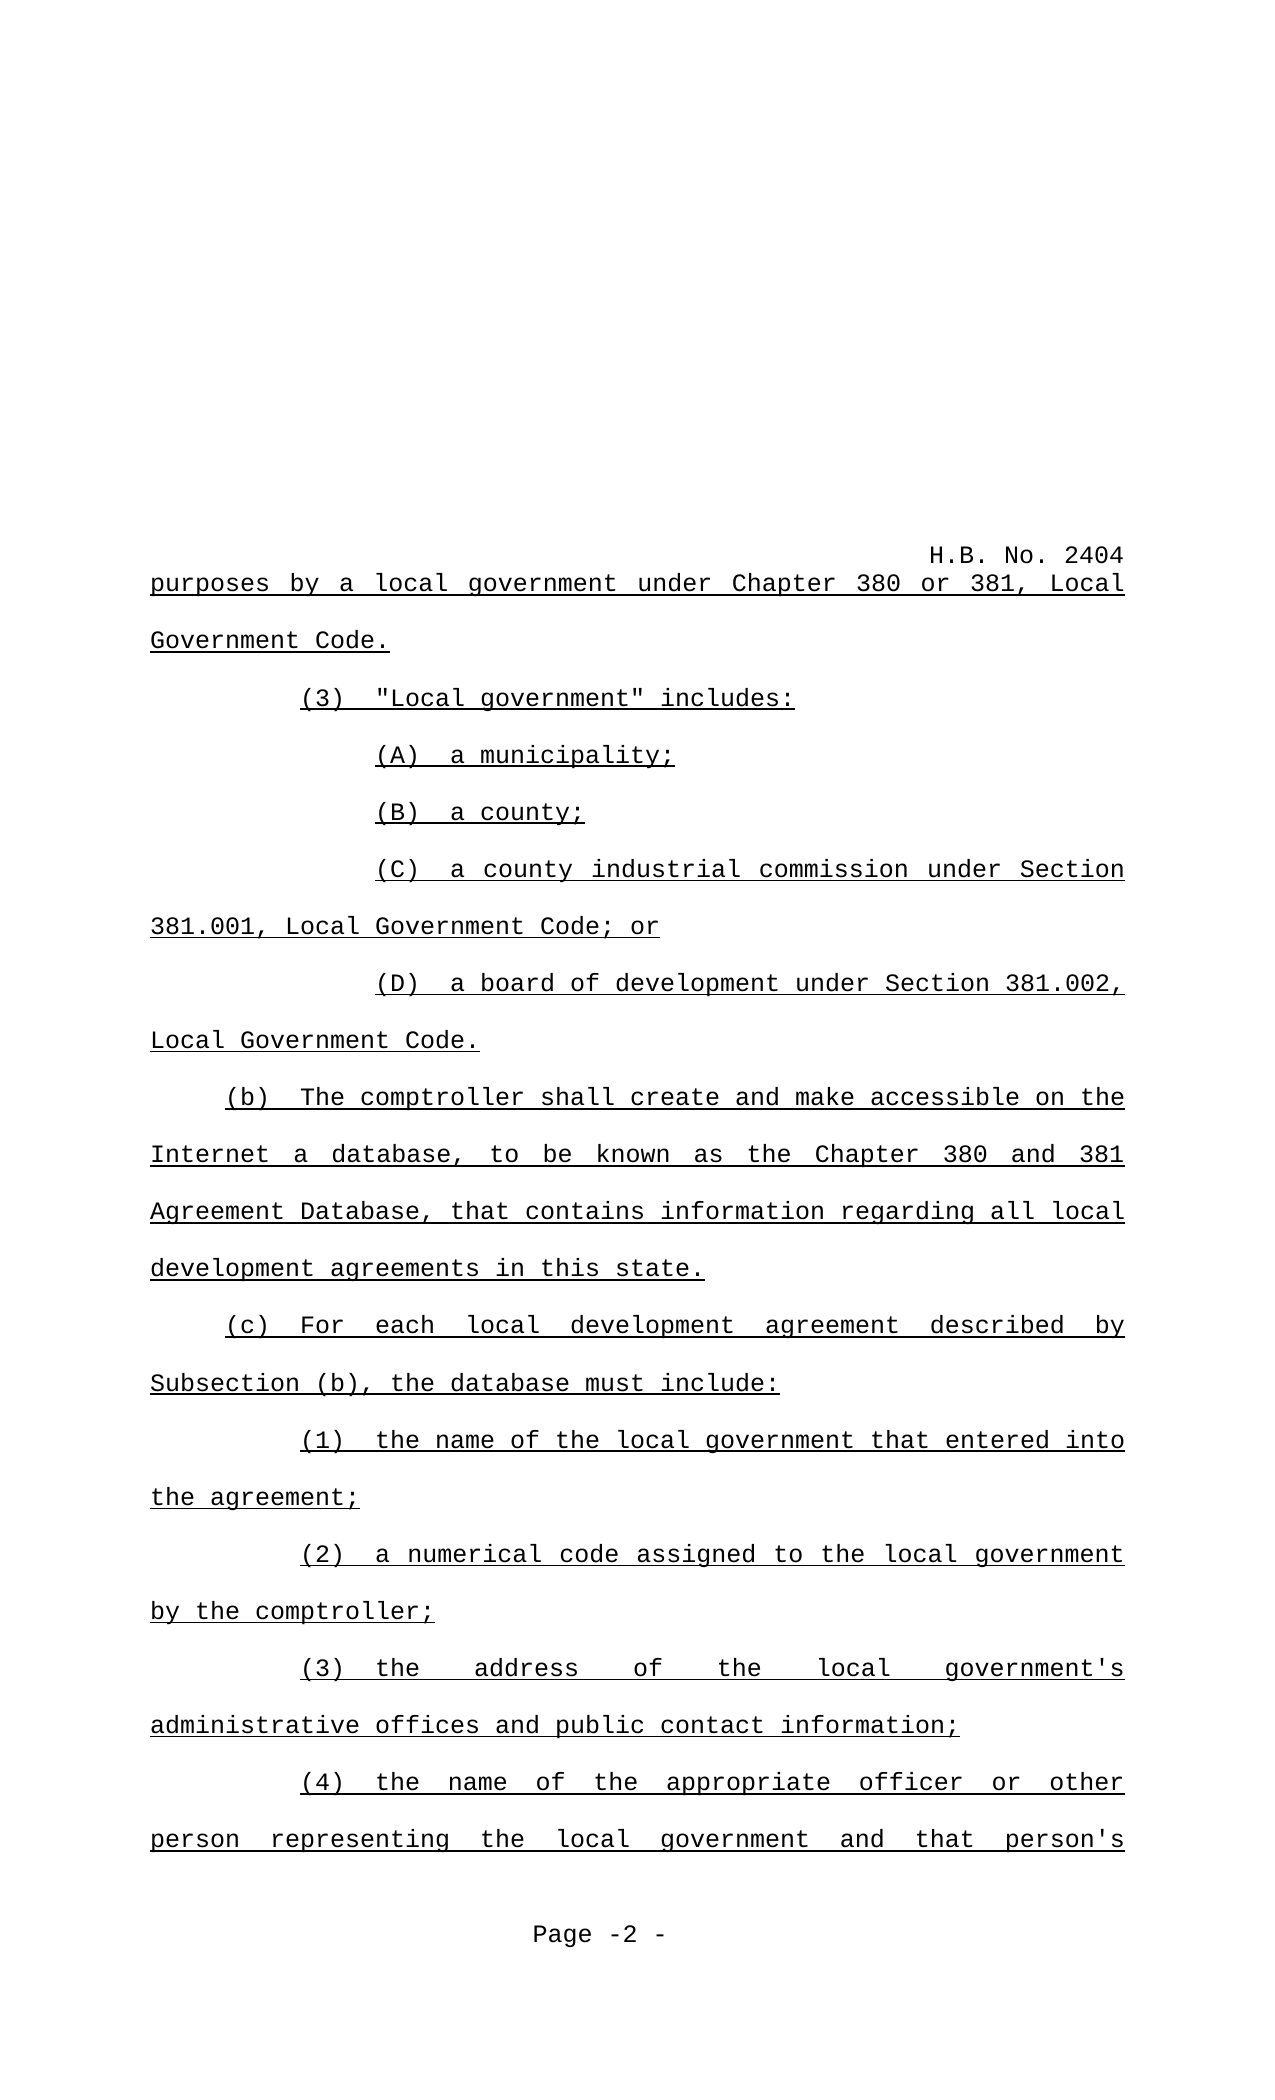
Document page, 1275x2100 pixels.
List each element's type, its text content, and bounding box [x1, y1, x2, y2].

text (b) The comptroller shall create and make accessible on the Internet a database, to be known as the Chapter 380 and 381 Agreement Database, that contains information regarding all local development agreements in this state. [150, 1224, 1125, 1284]
text (D) a board of development under Section 381.002, Local Government Code. [150, 970, 1125, 1056]
text (2) a numerical code assigned to the local government by the comptroller; [150, 1541, 1125, 1627]
text (1) the name of the local government that entered into the agreement; [150, 1427, 1125, 1513]
text (3) "Local government" includes: [150, 685, 1125, 713]
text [150, 1769, 1125, 1850]
text (b) The comptroller shall create and make accessible on the Internet a database, to be known as the Chapter 380 and 381 Agreement Database, that contains information regarding all local development agreements in this state. [150, 1167, 1125, 1222]
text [150, 571, 1125, 594]
text (A) a municipality; [150, 742, 1125, 771]
text (c) For each local development agreement described by Subsection (b), the database must include: [150, 1313, 1125, 1398]
text (b) The comptroller shall create and make accessible on the Internet a database, to be known as the Chapter 380 and 381 Agreement Database, that contains information regarding all local development agreements in this state. [150, 1084, 1125, 1165]
text (B) a county; [150, 799, 1125, 828]
text (C) a county industrial commission under Section 381.001, Local Government Code; or [150, 856, 1125, 942]
text (3) the address of the local government's administrative offices and public contact information; [150, 1655, 1125, 1741]
